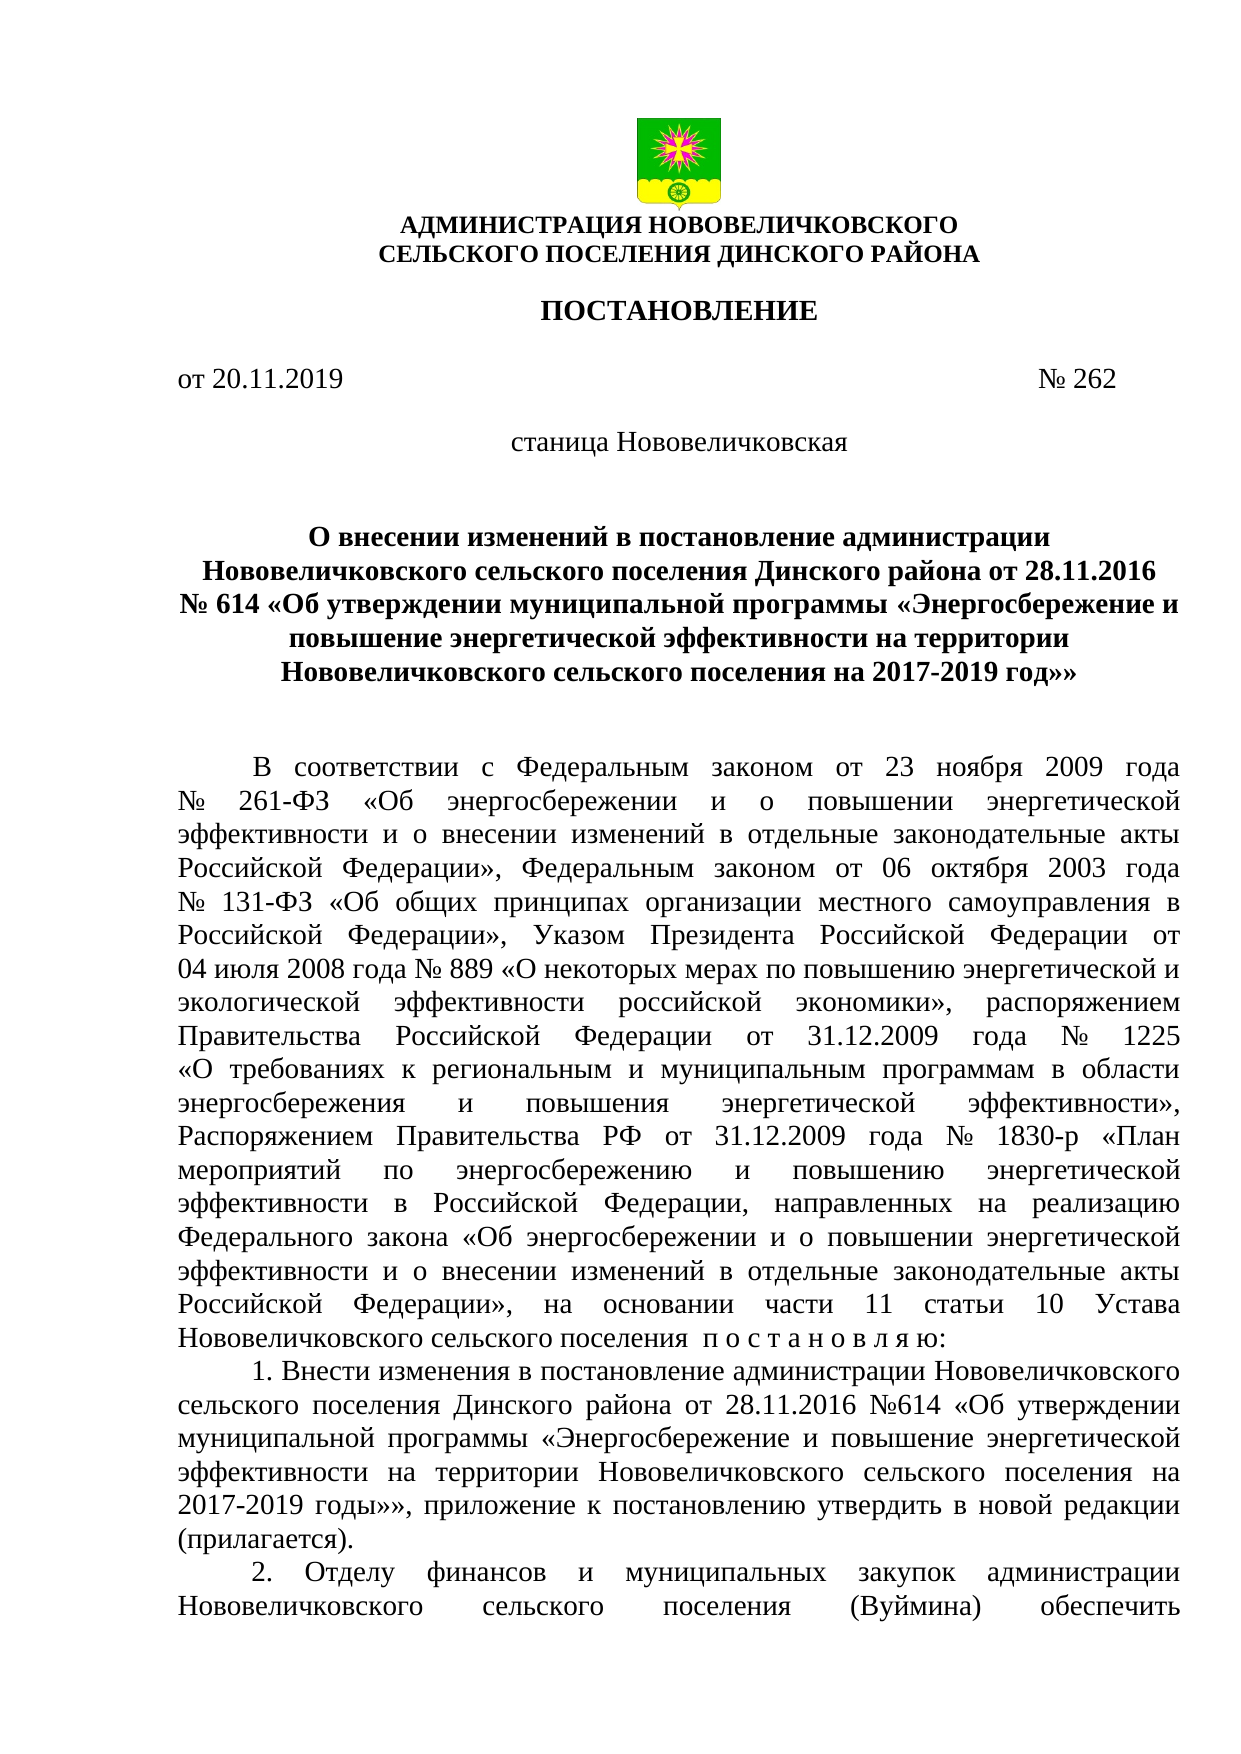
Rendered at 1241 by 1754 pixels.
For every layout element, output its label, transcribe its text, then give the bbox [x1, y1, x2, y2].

picture [637, 118, 721, 211]
text 1. Внести изменения в постановление администрации Нововеличковского сельского поселения Динского района от 28.11.2016 №614 «Об утверждении муниципальной программы «Энергосбережение и повышение энергетической эффективности на территории Нововеличковского сельского поселения на 2017-2019 годы»», приложение к постановлению утвердить в новой редакции (прилагается). [177, 1353, 1181, 1554]
text В соответствии с Федеральным законом от 23 ноября 2009 года № 261-ФЗ «Об энергосбережении и о повышении энергетической эффективности и о внесении изменений в отдельные законодательные акты Российской Федерации», Федеральным законом от 06 октября 2003 года № 131-ФЗ «Об общих принципах организации местного самоуправления в Российской Федерации», Указом Президента Российской Федерации от 04 июля 2008 года № 889 «О некоторых мерах по повышению энергетической и экологической эффективности российской экономики», распоряжением Правительства Российской Федерации от 31.12.2009 года № 1225 «О требованиях к региональным и муниципальным программам в области энергосбережения и повышения энергетической эффективности», Распоряжением Правительства РФ от 31.12.2009 года № 1830-р «План мероприятий по энергосбережению и повышению энергетической эффективности в Российской Федерации, направленных на реализацию Федерального закона «Об энергосбережении и о повышении энергетической эффективности и о внесении изменений в отдельные законодательные акты Российской Федерации», на основании части 11 статьи 10 Устава Нововеличковского сельского поселения п о с т а н о в л я ю: [177, 749, 1181, 1353]
text АДМИНИСТРАЦИЯ Нововеличковского [177, 210, 1181, 239]
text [177, 1554, 1181, 1622]
text О внесении изменений в постановление администрации Нововеличковского сельского поселения Динского района от 28.11.2016 № 614 «Об утверждении муниципальной программы «Энергосбережение и повышение энергетической эффективности на территории Нововеличковского сельского поселения на 2017-2019 год»» [177, 519, 1181, 687]
text станица Нововеличковская [177, 424, 1181, 457]
text сельского поселения Динского района [177, 239, 1181, 268]
text от 20.11.2019 № 262 [177, 361, 1181, 395]
subtitle ПОСТАНОВЛЕНИЕ [177, 293, 1181, 326]
